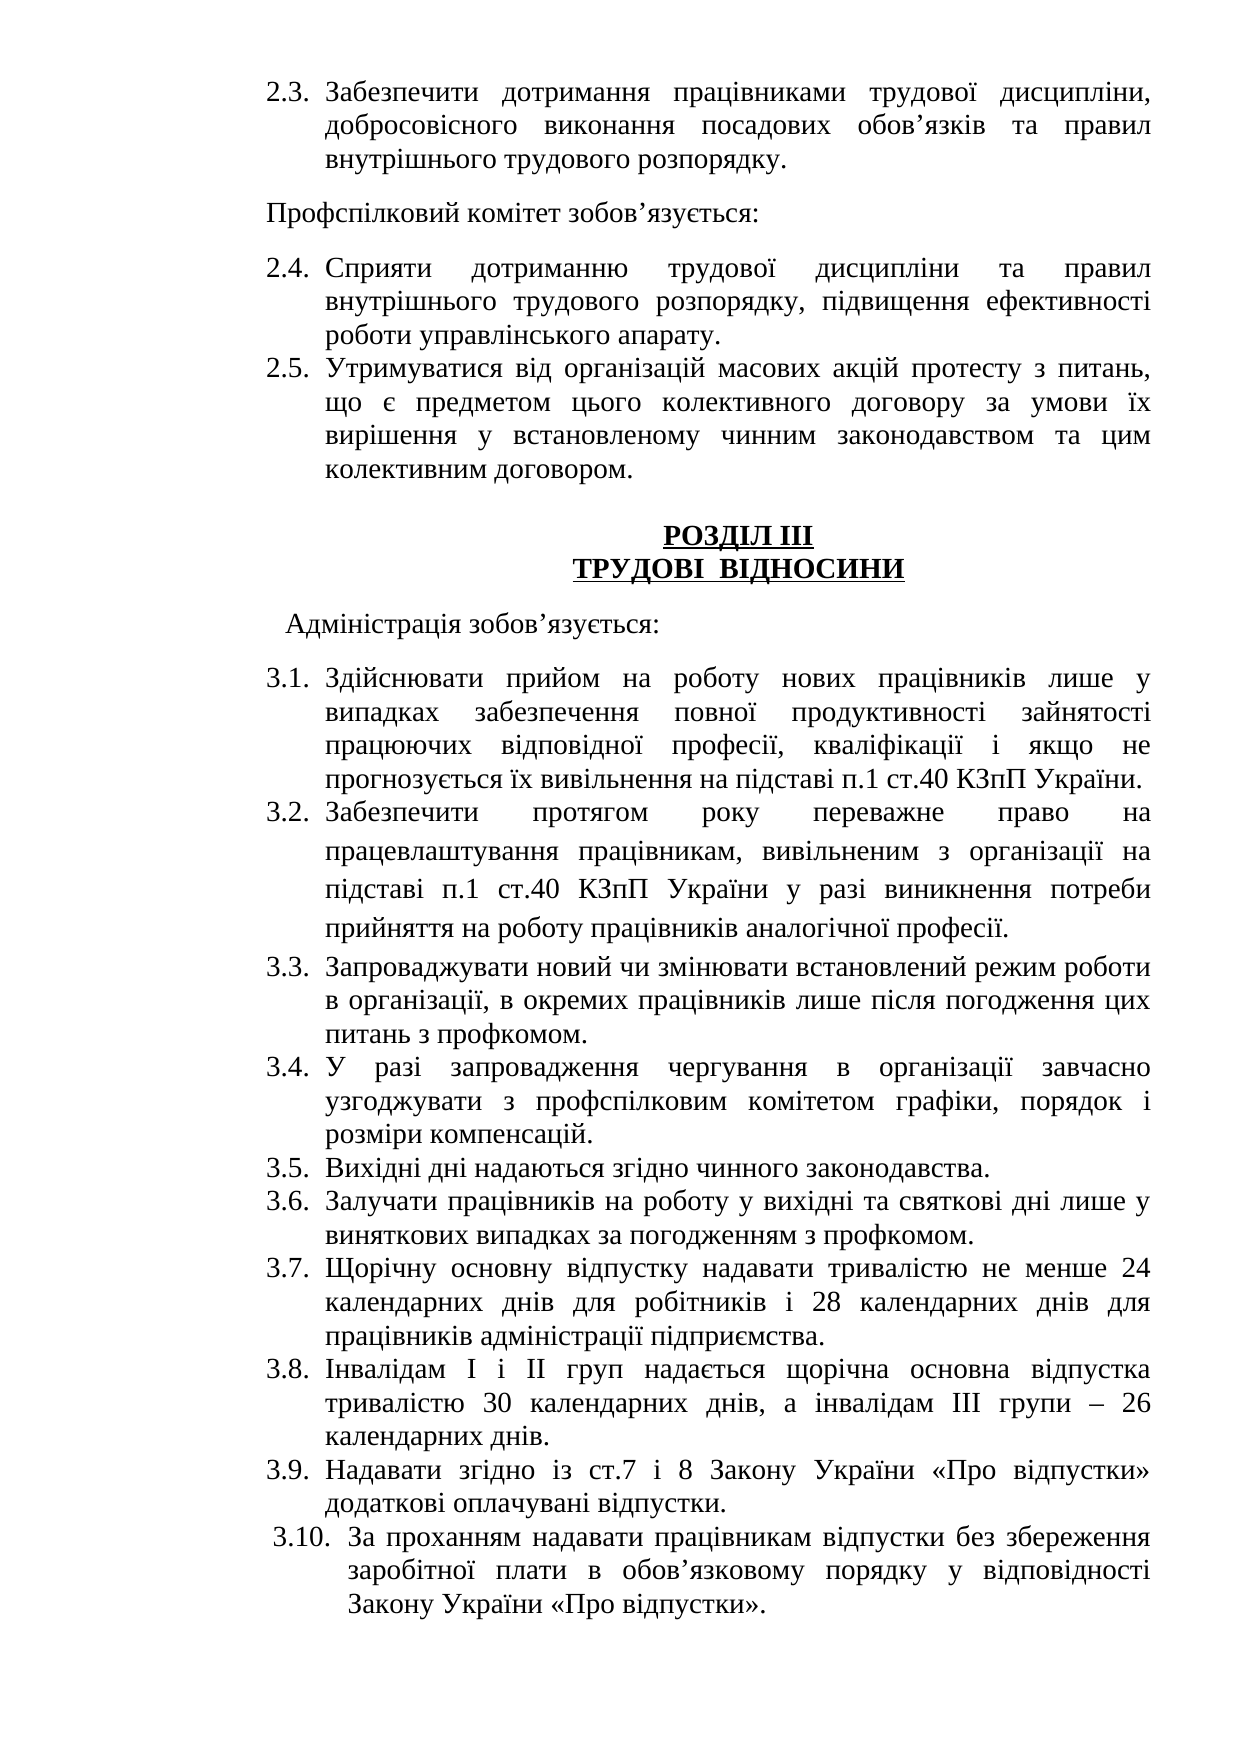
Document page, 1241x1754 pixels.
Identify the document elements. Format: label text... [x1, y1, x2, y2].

text Адміністрація зобов’язується: [177, 606, 1152, 639]
list РОЗДІЛ ІІІ [325, 518, 1152, 552]
list Вихідні дні надаються згідно чинного законодавства. [266, 1150, 1152, 1183]
text Профспілковий комітет зобов’язується: [266, 195, 1152, 229]
list Здійснювати прийом на роботу нових працівників лише у випадках забезпечення повної продуктивності зайнятості працюючих відповідної професії, кваліфікації і якщо не прогнозується їх вивільнення на підставі п.1 ст.40 КЗпП України. [266, 660, 1152, 794]
list Щорічну основну відпустку надавати тривалістю не менше 24 календарних днів для робітників і 28 календарних днів для працівників адміністрації підприємства. [266, 1251, 1152, 1351]
list Забезпечити дотримання працівниками трудової дисципліни, добросовісного виконання посадових обов’язків та правил внутрішнього трудового розпорядку. [266, 74, 1152, 174]
list Інвалідам І і ІІ груп надається щорічна основна відпустка тривалістю 30 календарних днів, а інвалідам ІІІ групи – 26 календарних днів. [266, 1351, 1152, 1452]
list Забезпечити протягом року переважне право на працевлаштування працівникам, вивільненим з організації на підставі п.1 ст.40 КЗпП України у разі виникнення потреби прийняття на роботу працівників аналогічної професії. [266, 794, 1152, 944]
list ТРУДОВІ ВІДНОСИНИ [325, 552, 1152, 585]
list Надавати згідно із ст.7 і 8 Закону України «Про відпустки» додаткові оплачувані відпустки. [266, 1452, 1152, 1519]
list За проханням надавати працівникам відпустки без збереження заробітної плати в обов’язковому порядку у відповідності Закону України «Про відпустки». [272, 1519, 1152, 1619]
list Утримуватися від організацій масових акцій протесту з питань, що є предметом цього колективного договору за умови їх вирішення у встановленому чинним законодавством та цим колективним договором. [266, 350, 1152, 484]
list Запроваджувати новий чи змінювати встановлений режим роботи в організації, в окремих працівників лише після погодження цих питань з профкомом. [266, 949, 1152, 1049]
list Залучати працівників на роботу у вихідні та святкові дні лише у виняткових випадках за погодженням з профкомом. [266, 1183, 1152, 1251]
list У разі запровадження чергування в організації завчасно узгоджувати з профспілковим комітетом графіки, порядок і розміри компенсацій. [266, 1049, 1152, 1150]
list Сприяти дотриманню трудової дисципліни та правил внутрішнього трудового розпорядку, підвищення ефективності роботи управлінського апарату. [266, 250, 1152, 350]
